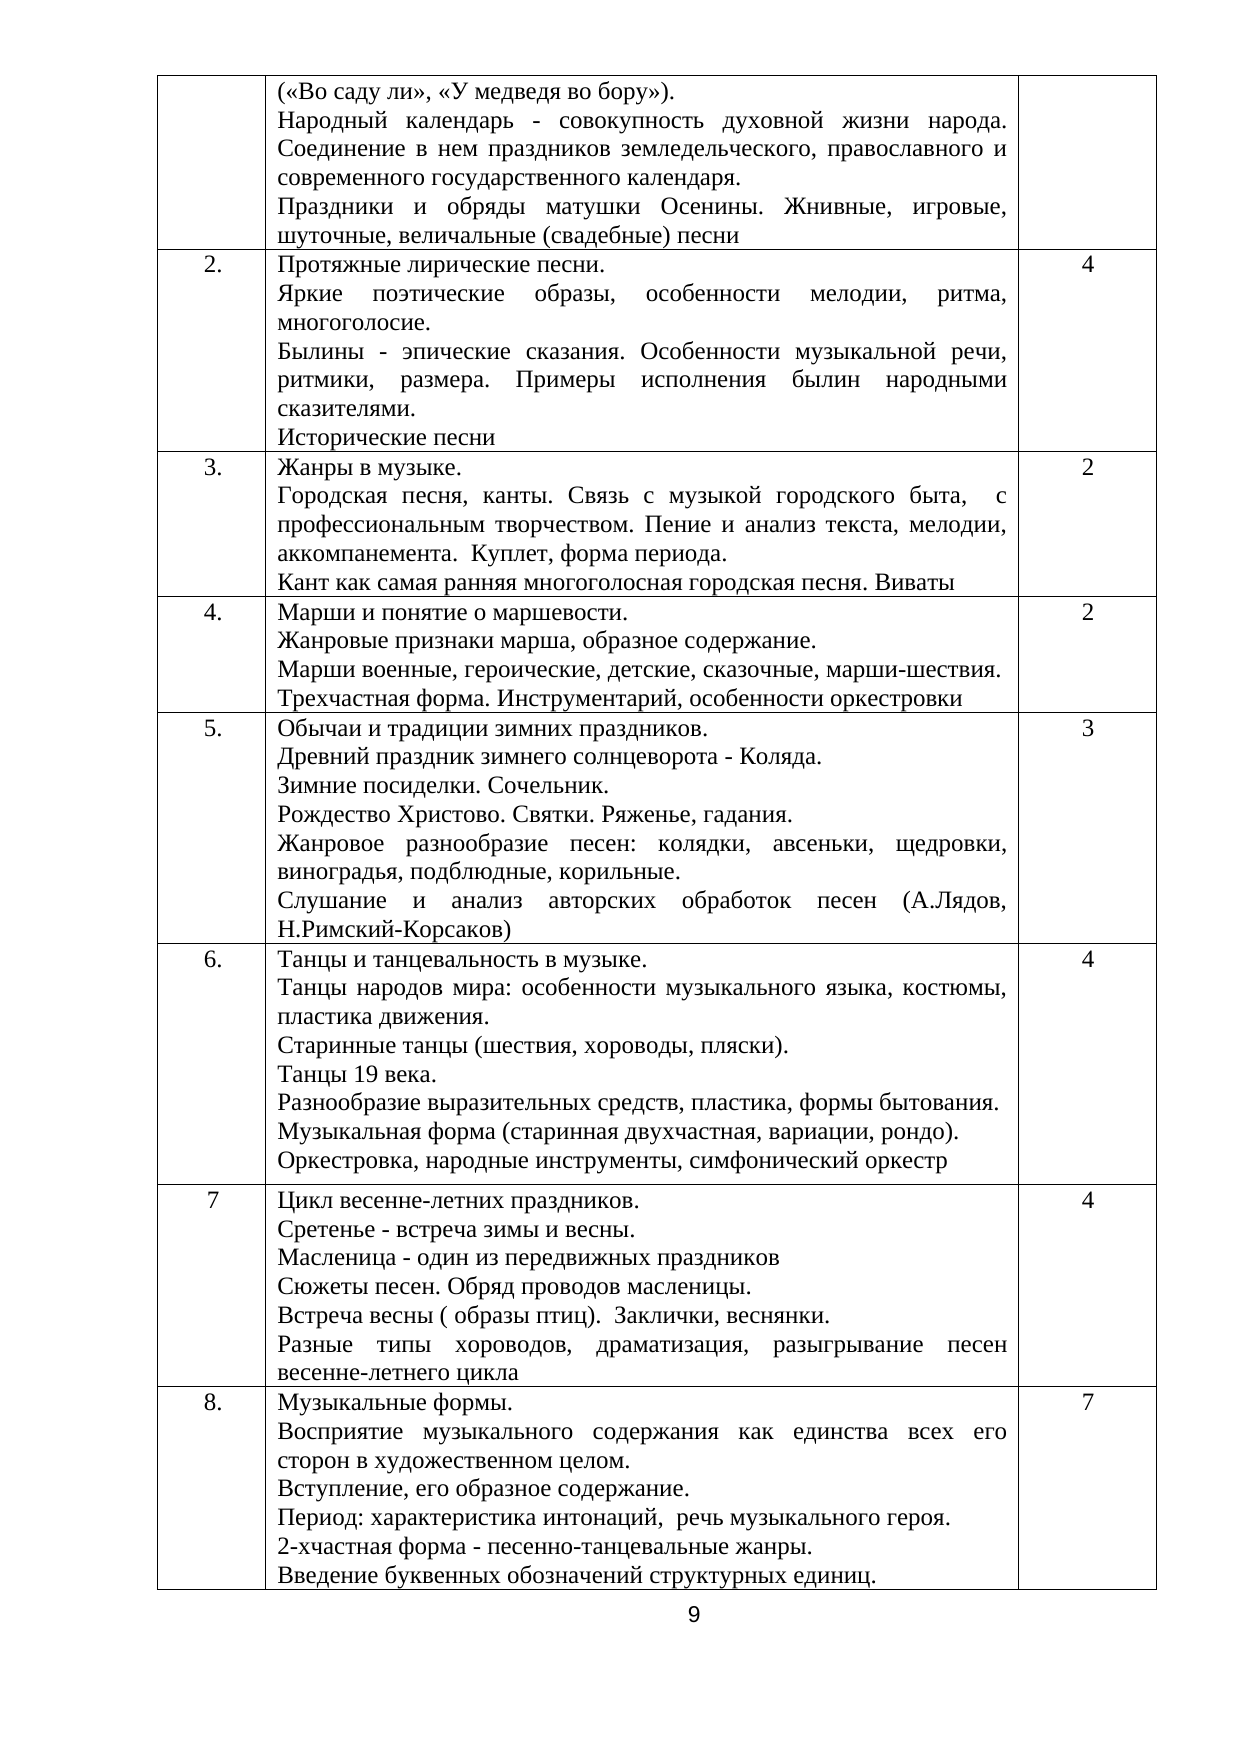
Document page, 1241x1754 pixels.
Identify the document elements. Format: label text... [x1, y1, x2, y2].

table_cell 2. [158, 250, 265, 451]
table_cell 5. [158, 713, 265, 943]
table_cell Танцы и танцевальность в музыке. Танцы народов мира: особенности музыкального языка, костюмы, пластика движения. Старинные танцы (шествия, хороводы, пляски). Танцы 19 века. Разнообразие выразительных средств, пластика, формы бытования. Музыкальная форма (старинная двухчастная, вариации, рондо). Оркестровка, народные инструменты, симфонический оркестр [266, 944, 1018, 1184]
table_cell Марши и понятие о маршевости. Жанровые признаки марша, образное содержание. Марши военные, героические, детские, сказочные, марши-шествия. Трехчастная форма. Инструментарий, особенности оркестровки [266, 597, 1018, 712]
table_cell 4. [158, 597, 265, 712]
table_cell 3 [1019, 713, 1156, 943]
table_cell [266, 76, 1018, 248]
table_cell Цикл весенне-летних праздников. Сретенье - встреча зимы и весны. Масленица - один из передвижных праздников Сюжеты песен. Обряд проводов масленицы. Встреча весны ( образы птиц). Заклички, веснянки. Разные типы хороводов, драматизация, разыгрывание песен весенне-летнего цикла [266, 1185, 1018, 1386]
table_cell 4 [1019, 944, 1156, 1184]
table_cell 3 [1019, 76, 1156, 248]
table_cell 3. [158, 452, 265, 596]
table_cell 1. [158, 76, 265, 248]
table_cell 2 [1019, 452, 1156, 596]
table_cell 6. [158, 944, 265, 1184]
table_cell Протяжные лирические песни. Яркие поэтические образы, особенности мелодии, ритма, многоголосие. Былины - эпические сказания. Особенности музыкальной речи, ритмики, размера. Примеры исполнения былин народными сказителями. Исторические песни [266, 250, 1018, 451]
table_cell 7 [1019, 1387, 1156, 1588]
table_cell 7 [158, 1185, 265, 1386]
table_cell Обычаи и традиции зимних праздников. Древний праздник зимнего солнцеворота - Коляда. Зимние посиделки. Сочельник. Рождество Христово. Святки. Ряженье, гадания. Жанровое разнообразие песен: колядки, авсеньки, щедровки, виноградья, подблюдные, корильные. Слушание и анализ авторских обработок песен (А.Лядов, Н.Римский-Корсаков) [266, 713, 1018, 943]
table_cell 2 [1019, 597, 1156, 712]
table_cell 8. [158, 1387, 265, 1588]
table_cell 4 [1019, 1185, 1156, 1386]
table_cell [266, 1387, 1018, 1588]
table_cell Жанры в музыке. Городская песня, канты. Связь с музыкой городского быта, с профессиональным творчеством. Пение и анализ текста, мелодии, аккомпанемента. Куплет, форма периода. Кант как самая ранняя многоголосная городская песня. Виваты [266, 452, 1018, 596]
table_cell 4 [1019, 250, 1156, 451]
